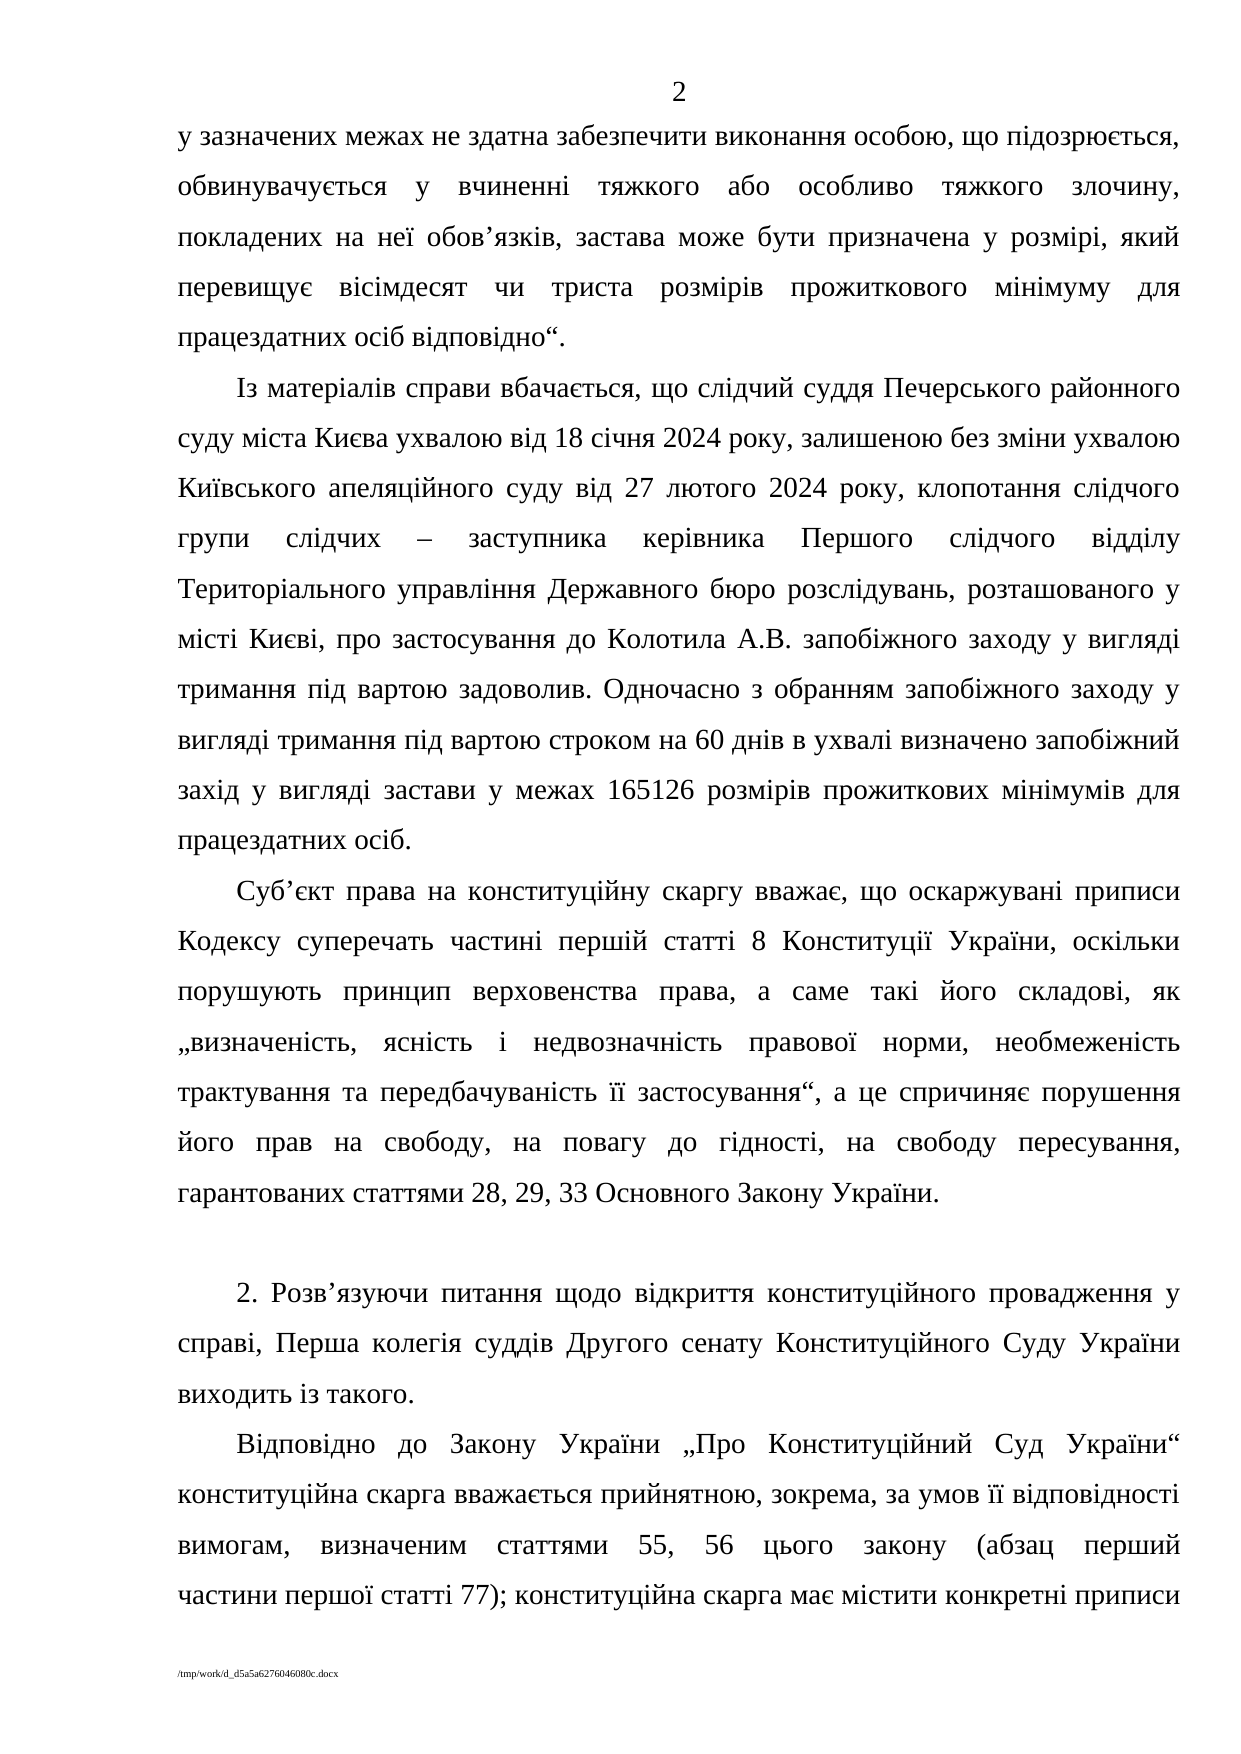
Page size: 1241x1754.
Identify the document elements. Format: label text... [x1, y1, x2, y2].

text Суб’єкт права на конституційну скаргу вважає, що оскаржувані приписи Кодексу суперечать частині першій статті 8 Конституції України, оскільки порушують принцип верховенства права, а саме такі його складові, як „визначеність, ясність і недвозначність правової норми, необмеженість трактування та передбачуваність її застосування“, а це спричиняє порушення його прав на свободу, на повагу до гідності, на свободу пересування, гарантованих статтями 28, 29, 33 Основного Закону України. [177, 873, 1181, 1208]
text 2. Розв’язуючи питання щодо відкриття конституційного провадження у справі, Перша колегія суддів Другого сенату Конституційного Суду України виходить із такого. [177, 1275, 1181, 1409]
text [177, 118, 1181, 353]
text Із матеріалів справи вбачається, що слідчий суддя Печерського районного суду міста Києва ухвалою від 18 січня 2024 року, залишеною без зміни ухвалою Київського апеляційного суду від 27 лютого 2024 року, клопотання слідчого групи слідчих – заступника керівника Першого слідчого відділу Територіального управління Державного бюро розслідувань, розташованого у місті Києві, про застосування до Колотила А.В. запобіжного заходу у вигляді тримання під вартою задоволив. Одночасно з обранням запобіжного заходу у вигляді тримання під вартою строком на 60 днів в ухвалі визначено запобіжний захід у вигляді застави у межах 165126 розмірів прожиткових мінімумів для працездатних осіб. [177, 370, 1181, 856]
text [177, 1426, 1181, 1611]
